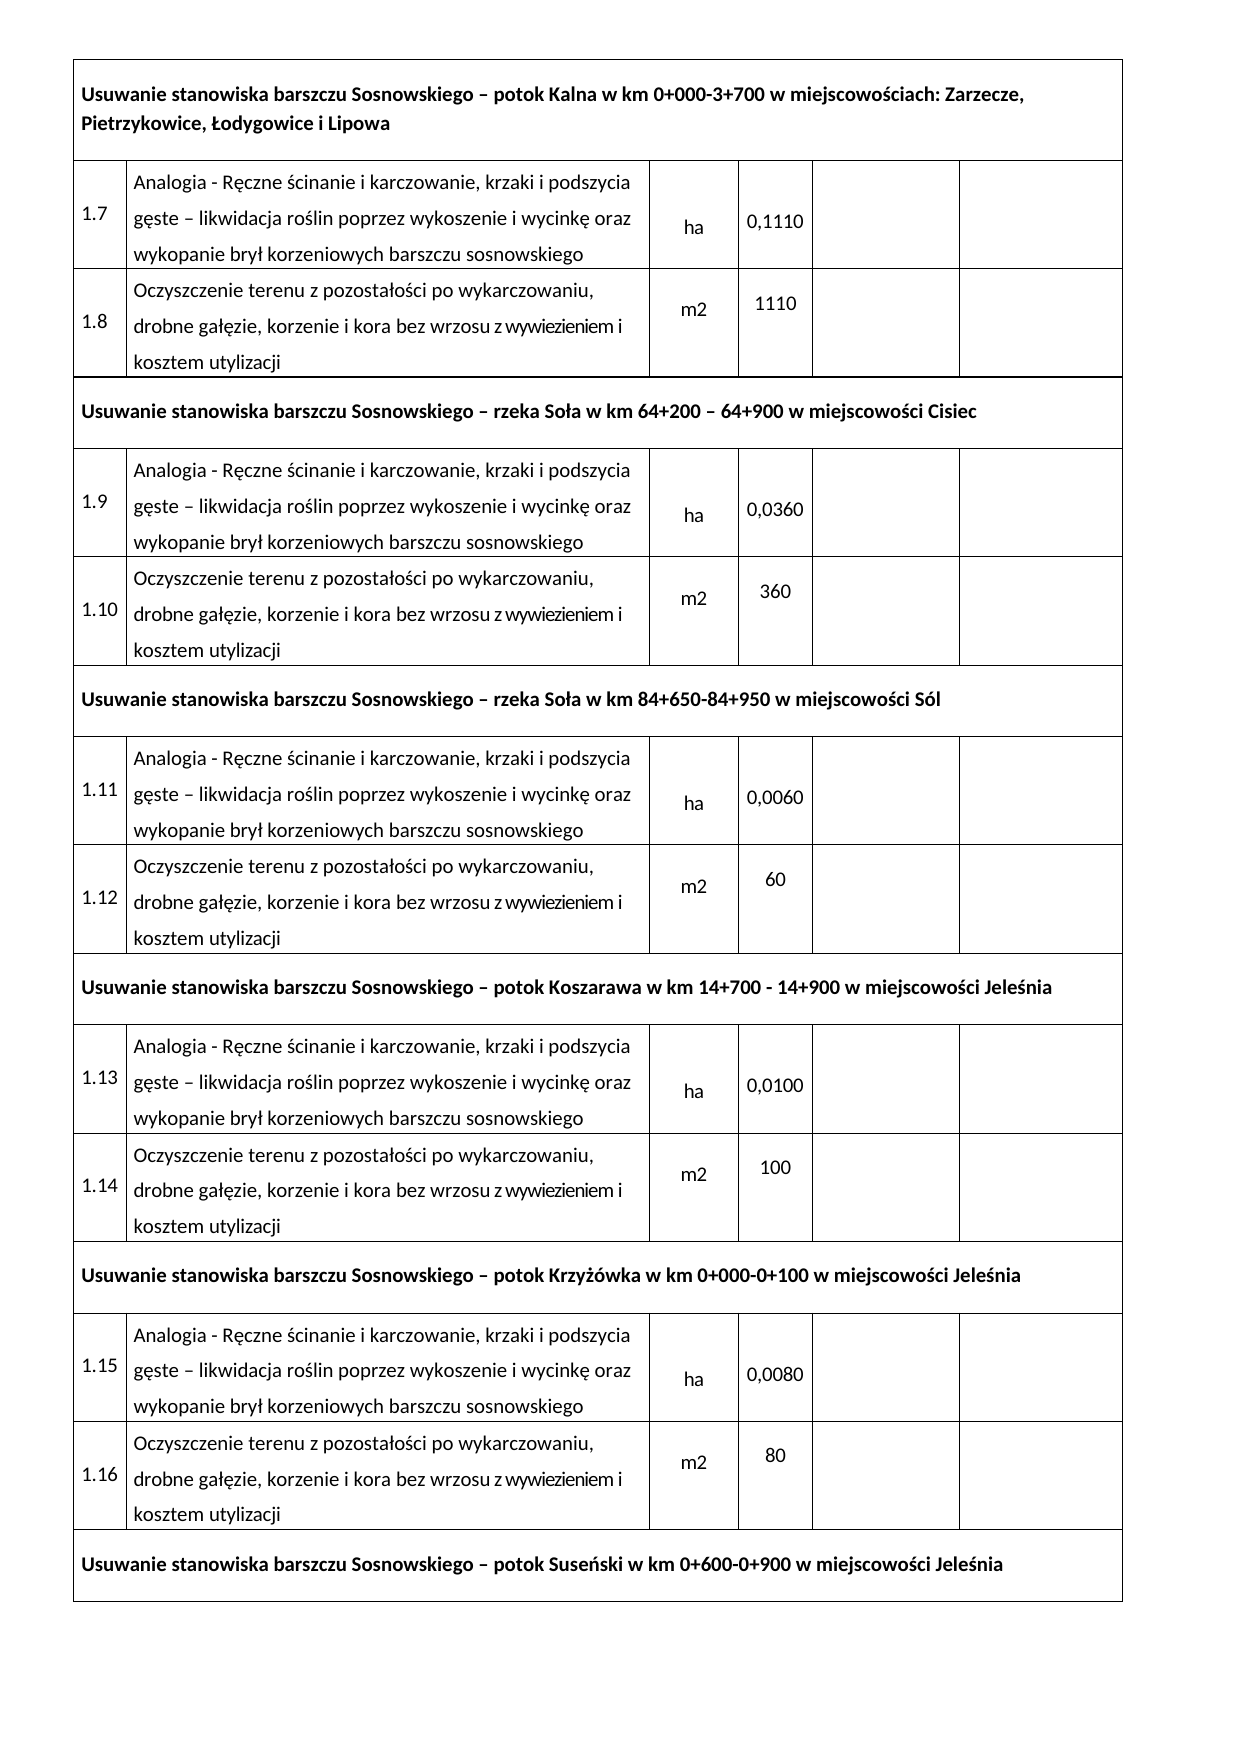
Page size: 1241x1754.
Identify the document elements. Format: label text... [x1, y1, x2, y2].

table_cell [813, 737, 959, 844]
table_cell Oczyszczenie terenu z pozostałości po wykarczowaniu, drobne gałęzie, korzenie i kora bez wrzosu z wywiezieniem i kosztem utylizacji [127, 1134, 649, 1241]
table_cell 1.8 [74, 269, 126, 376]
table_cell Oczyszczenie terenu z pozostałości po wykarczowaniu, drobne gałęzie, korzenie i kora bez wrzosu z wywiezieniem i kosztem utylizacji [127, 1422, 649, 1529]
table_cell 0,1110 [739, 161, 812, 268]
table_cell m2 [650, 269, 738, 376]
table_cell [813, 1314, 959, 1421]
table_cell 80 [739, 1422, 812, 1529]
table_cell 1.12 [74, 845, 126, 953]
table_cell 0,0360 [739, 449, 812, 556]
table_cell 100 [739, 1134, 812, 1241]
table_cell [813, 161, 959, 268]
table_cell [813, 557, 959, 664]
table_cell [960, 845, 1122, 953]
table_cell [960, 449, 1122, 556]
table_cell 1.7 [74, 161, 126, 268]
table_cell [813, 449, 959, 556]
table_cell 1.14 [74, 1134, 126, 1241]
table_cell ha [650, 1314, 738, 1421]
table_cell ha [650, 449, 738, 556]
table_cell [960, 737, 1122, 844]
table_cell 0,0060 [739, 737, 812, 844]
table_cell [960, 557, 1122, 664]
table_cell [960, 1134, 1122, 1241]
table_cell Usuwanie stanowiska barszczu Sosnowskiego – potok Koszarawa w km 14+700 - 14+900 w miejscowości Jeleśnia [74, 954, 1122, 1024]
table_cell 60 [739, 845, 812, 953]
table_cell [813, 1134, 959, 1241]
table_cell Oczyszczenie terenu z pozostałości po wykarczowaniu, drobne gałęzie, korzenie i kora bez wrzosu z wywiezieniem i kosztem utylizacji [127, 845, 649, 953]
table_cell m2 [650, 557, 738, 664]
table_cell Oczyszczenie terenu z pozostałości po wykarczowaniu, drobne gałęzie, korzenie i kora bez wrzosu z wywiezieniem i kosztem utylizacji [127, 269, 649, 376]
table_cell [960, 161, 1122, 268]
table_cell 1.11 [74, 737, 126, 844]
table_cell Usuwanie stanowiska barszczu Sosnowskiego – rzeka Soła w km 84+650-84+950 w miejscowości Sól [74, 666, 1122, 736]
table_cell ha [650, 161, 738, 268]
table_cell m2 [650, 1422, 738, 1529]
table_cell ha [650, 737, 738, 844]
table_cell 0,0100 [739, 1025, 812, 1132]
table_cell 360 [739, 557, 812, 664]
table_cell 1110 [739, 269, 812, 376]
table_cell [813, 845, 959, 953]
table_cell [813, 1025, 959, 1132]
table_cell [960, 1314, 1122, 1421]
table_cell Usuwanie stanowiska barszczu Sosnowskiego – potok Krzyżówka w km 0+000-0+100 w miejscowości Jeleśnia [74, 1242, 1122, 1312]
table_cell m2 [650, 1134, 738, 1241]
table_cell m2 [650, 845, 738, 953]
table_cell 1.10 [74, 557, 126, 664]
table_cell 0,0080 [739, 1314, 812, 1421]
table_cell [813, 269, 959, 376]
table_cell Usuwanie stanowiska barszczu Sosnowskiego – potok Kalna w km 0+000-3+700 w miejscowościach: Zarzecze, Pietrzykowice, Łodygowice i Lipowa [74, 60, 1122, 160]
table_cell [813, 1422, 959, 1529]
table_cell [960, 1422, 1122, 1529]
table_cell 1.16 [74, 1422, 126, 1529]
table_cell ha [650, 1025, 738, 1132]
table_cell 1.13 [74, 1025, 126, 1132]
table_cell [960, 1025, 1122, 1132]
table_cell [960, 269, 1122, 376]
table_cell Usuwanie stanowiska barszczu Sosnowskiego – rzeka Soła w km 64+200 – 64+900 w miejscowości Cisiec [74, 378, 1122, 448]
table_cell Oczyszczenie terenu z pozostałości po wykarczowaniu, drobne gałęzie, korzenie i kora bez wrzosu z wywiezieniem i kosztem utylizacji [127, 557, 649, 664]
table_cell Usuwanie stanowiska barszczu Sosnowskiego – potok Suseński w km 0+600-0+900 w miejscowości Jeleśnia [74, 1530, 1122, 1601]
table_cell 1.15 [74, 1314, 126, 1421]
table_cell 1.9 [74, 449, 126, 556]
